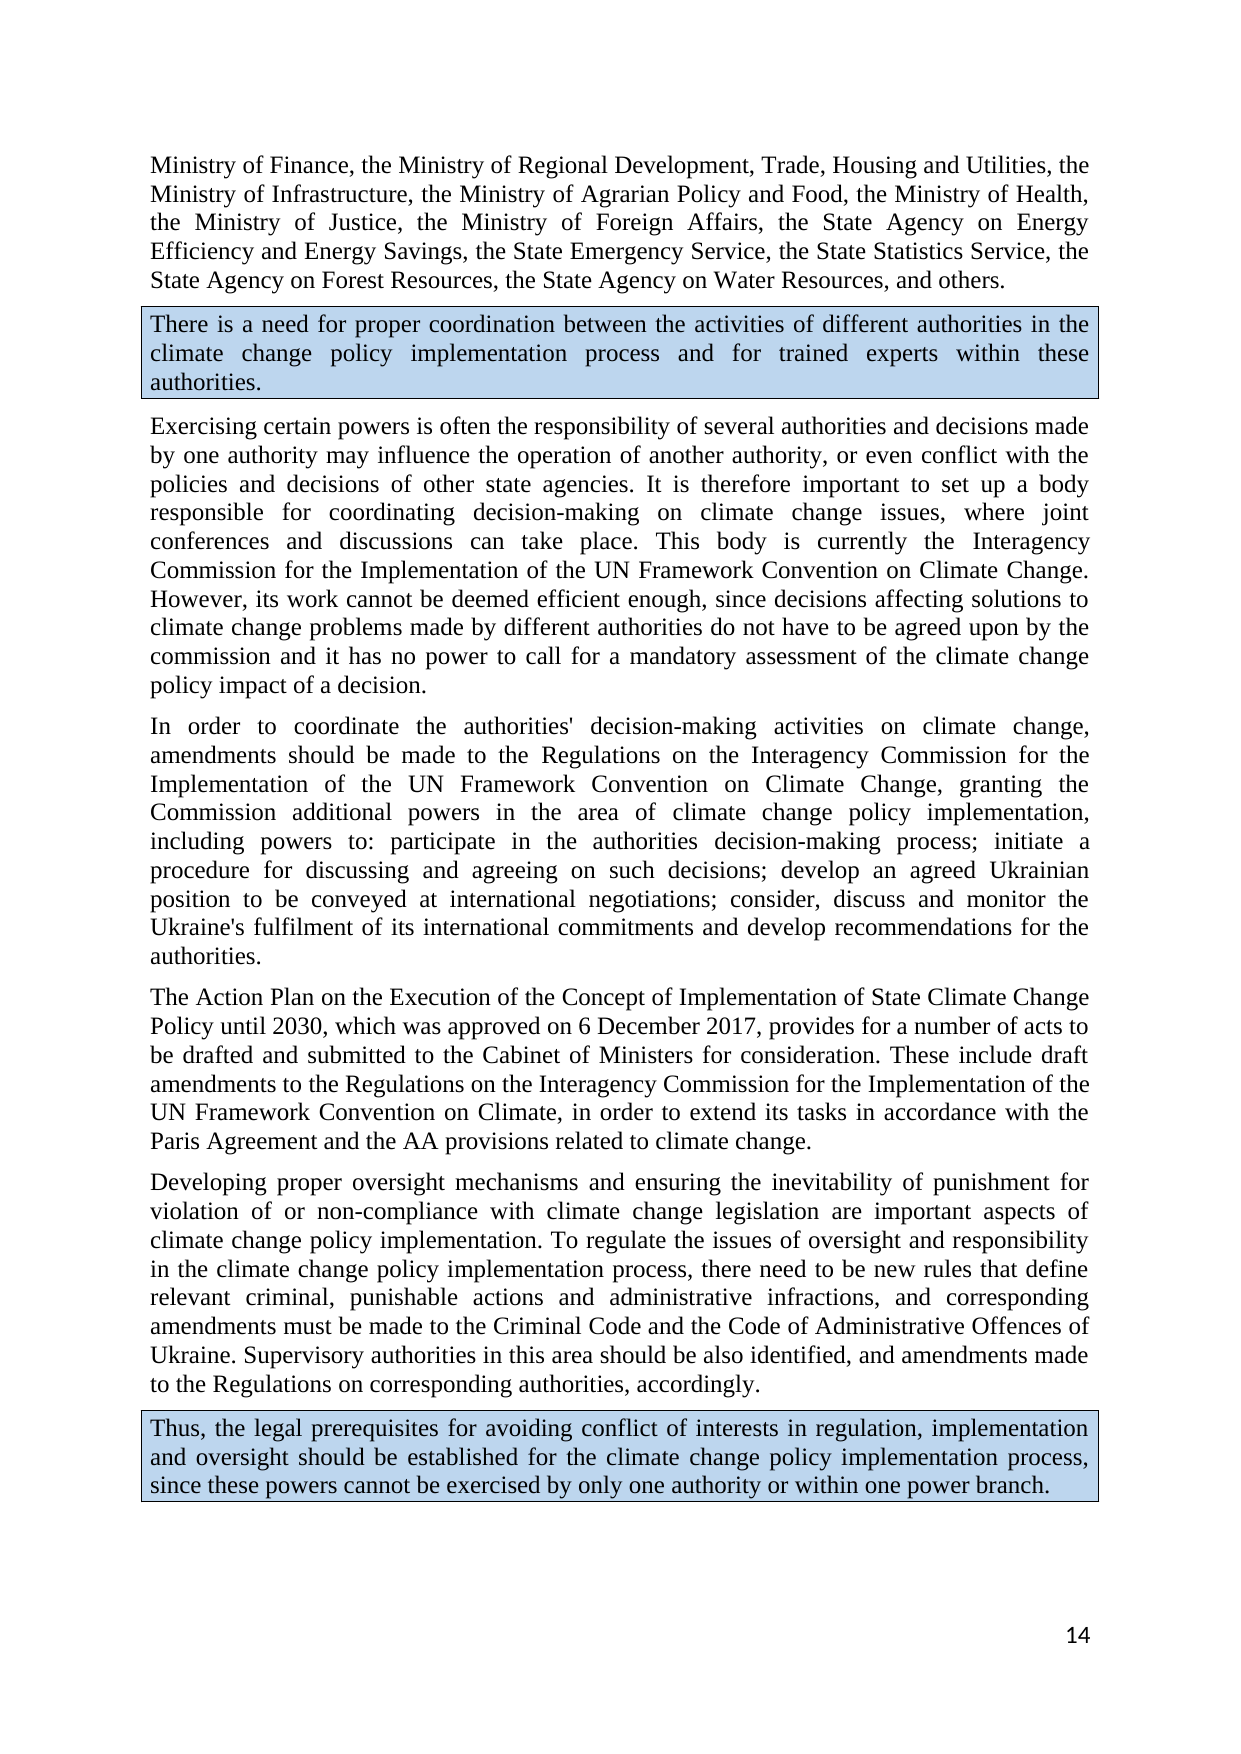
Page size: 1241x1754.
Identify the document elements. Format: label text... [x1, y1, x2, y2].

text In order to coordinate the authorities' decision-making activities on climate change, amendments should be made to the Regulations on the Interagency Commission for the Implementation of the UN Framework Convention on Climate Change, granting the Commission additional powers in the area of climate change policy implementation, including powers to: participate in the authorities decision-making process; initiate a procedure for discussing and agreeing on such decisions; develop an agreed Ukrainian position to be conveyed at international negotiations; consider, discuss and monitor the Ukraine's fulfilment of its international commitments and develop recommendations for the authorities. [150, 711, 1090, 970]
text Exercising certain powers is often the responsibility of several authorities and decisions made by one authority may influence the operation of another authority, or even conflict with the policies and decisions of other state agencies. It is therefore important to set up a body responsible for coordinating decision-making on climate change issues, where joint conferences and discussions can take place. This body is currently the Interagency Commission for the Implementation of the UN Framework Convention on Climate Change. However, its work cannot be deemed efficient enough, since decisions affecting solutions to climate change problems made by different authorities do not have to be agreed upon by the commission and it has no power to call for a mandatory assessment of the climate change policy impact of a decision. [150, 411, 1090, 699]
text There is a need for proper coordination between the activities of different authorities in the climate change policy implementation process and for trained experts within these authorities. [142, 307, 1098, 398]
text Thus, the legal prerequisites for avoiding conflict of interests in regulation, implementation and oversight should be established for the climate change policy implementation process, since these powers cannot be exercised by only one authority or within one power branch. [142, 1411, 1098, 1501]
text Developing proper oversight mechanisms and ensuring the inevitability of punishment for violation of or non-compliance with climate change legislation are important aspects of climate change policy implementation. To regulate the issues of oversight and responsibility in the climate change policy implementation process, there need to be new rules that define relevant criminal, punishable actions and administrative infractions, and corresponding amendments must be made to the Criminal Code and the Code of Administrative Offences of Ukraine. Supervisory authorities in this area should be also identified, and amendments made to the Regulations on corresponding authorities, accordingly. [150, 1167, 1090, 1397]
text The Action Plan on the Execution of the Concept of Implementation of State Climate Change Policy until 2030, which was approved on 6 December 2017, provides for a number of acts to be drafted and submitted to the Cabinet of Ministers for consideration. These include draft amendments to the Regulations on the Interagency Commission for the Implementation of the UN Framework Convention on Climate, in order to extend its tasks in accordance with the Paris Agreement and the AA provisions related to climate change. [150, 982, 1090, 1155]
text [150, 150, 1090, 294]
